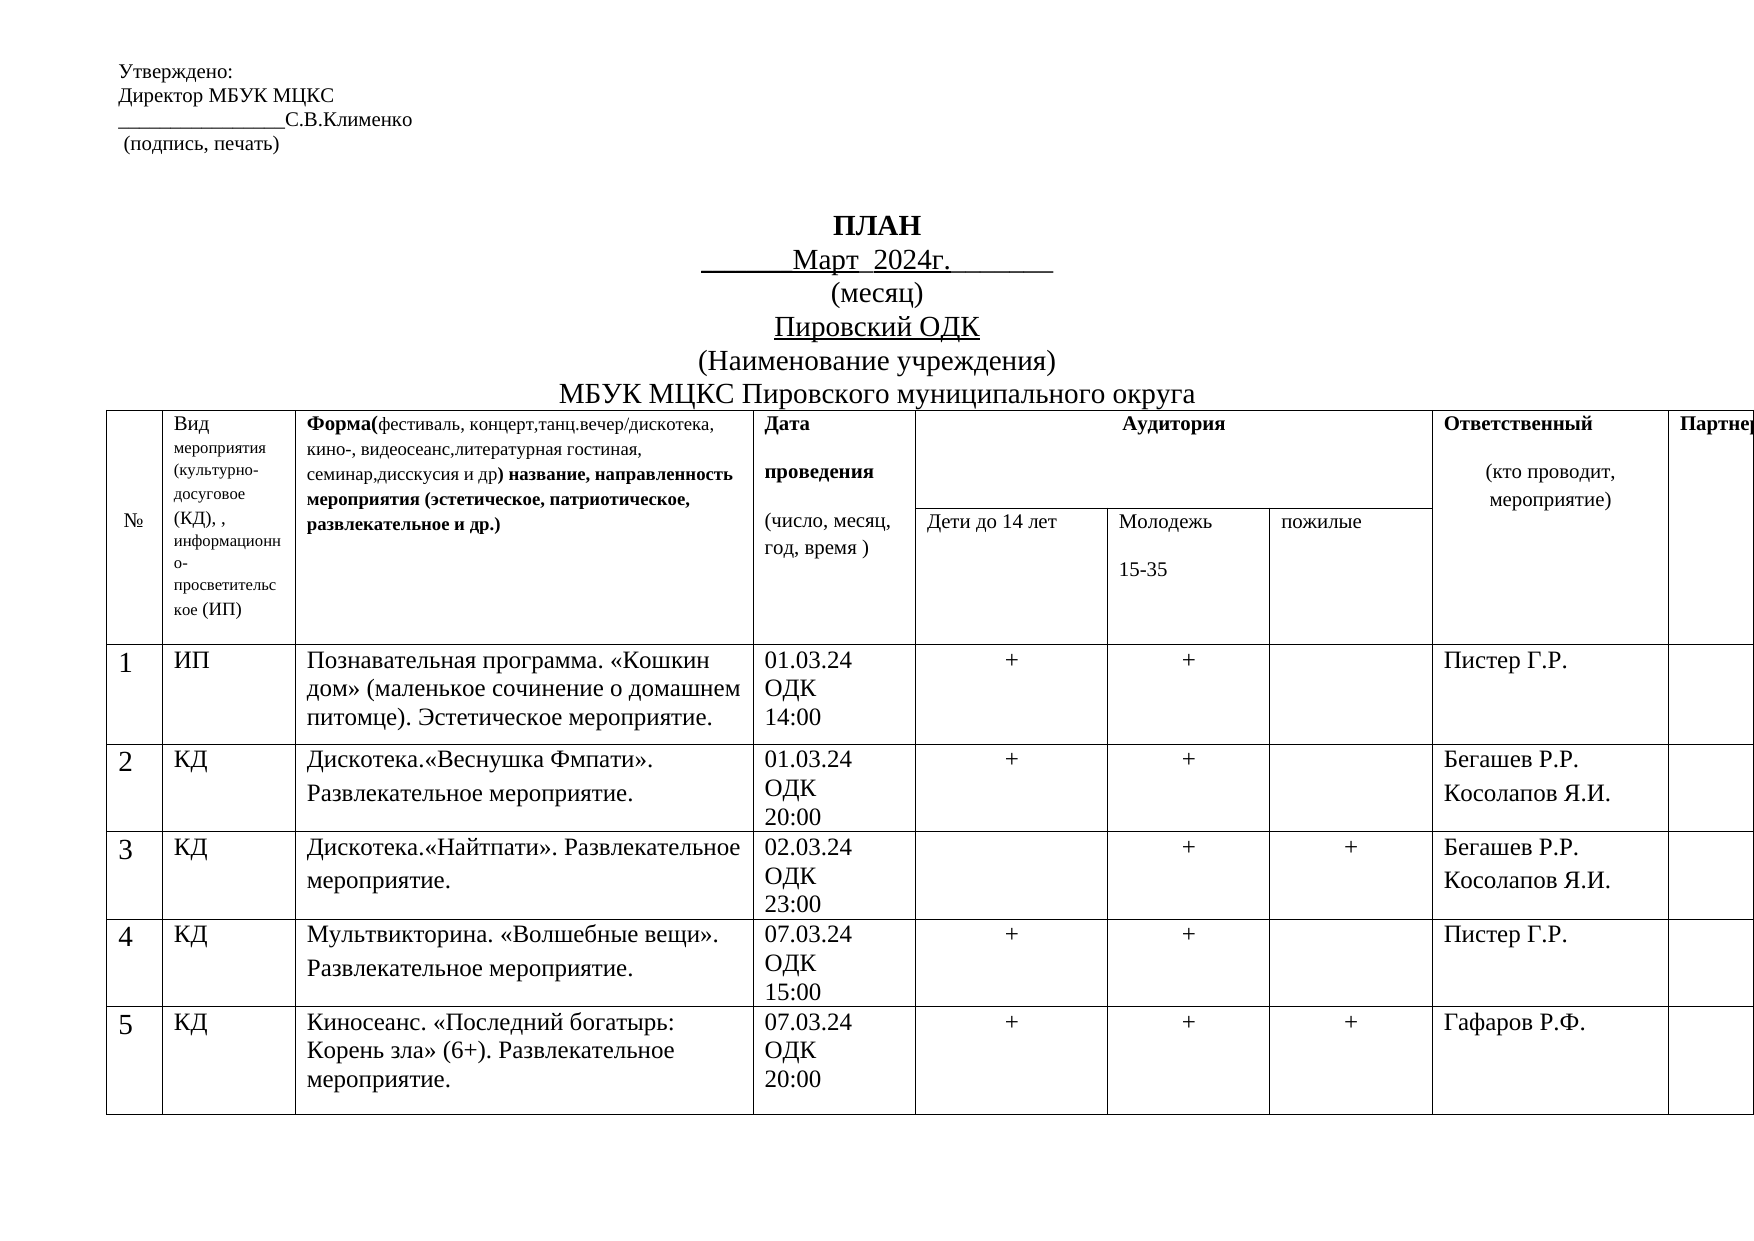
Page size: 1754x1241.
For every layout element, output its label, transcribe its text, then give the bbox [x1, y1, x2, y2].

table_header Аудитория [916, 411, 1432, 508]
table_header Дата проведения (число, месяц, год, время ) [754, 411, 915, 644]
table_cell + [1108, 1007, 1269, 1114]
table_cell Пистер Г.Р. [1433, 920, 1668, 1006]
table_cell Дискотека.«Найтпати». Развлекательное мероприятие. [296, 832, 753, 918]
table_cell 1 [107, 645, 162, 743]
text Утверждено: [118, 59, 1636, 83]
table_cell + [916, 1007, 1107, 1114]
table_cell 01.03.24 ОДК 14:00 [754, 645, 915, 743]
table_header № [107, 411, 162, 644]
table_cell [1270, 920, 1432, 1006]
table_header Вид мероприятия (культурно-досуговое (КД), , информационно-просветительское (ИП) [163, 411, 295, 644]
table_cell КД [163, 920, 295, 1006]
table_cell [1669, 745, 1753, 831]
table_cell 4 [107, 920, 162, 1006]
table_cell + [916, 645, 1107, 743]
table_cell [1669, 1007, 1753, 1114]
table_header Форма(фестиваль, концерт,танц.вечер/дискотека, кино-, видеосеанс,литературная гостиная, семинар,дисскусия и др) название, направленность мероприятия (эстетическое, патриотическое, развлекательное и др.) [296, 411, 753, 644]
table_cell + [1270, 832, 1432, 918]
table_cell Мультвикторина. «Волшебные вещи». Развлекательное мероприятие. [296, 920, 753, 1006]
table_cell + [1108, 832, 1269, 918]
table_cell [1270, 645, 1432, 743]
table_cell Дети до 14 лет [916, 509, 1107, 644]
table_cell Молодежь 15-35 [1108, 509, 1269, 644]
table_cell Киносеанс. «Последний богатырь: Корень зла» (6+). Развлекательное мероприятие. [296, 1007, 753, 1114]
table_cell [916, 832, 1107, 918]
table_cell Бегашев Р.Р. Косолапов Я.И. [1433, 832, 1668, 918]
text (подпись, печать) [118, 131, 1636, 155]
table_cell 2 [107, 745, 162, 831]
table_cell 3 [107, 832, 162, 918]
text Пировский ОДК [118, 309, 1636, 343]
table_cell КД [163, 1007, 295, 1114]
table_header Ответственный (кто проводит, мероприятие) [1433, 411, 1668, 644]
table_cell 07.03.24 ОДК 15:00 [754, 920, 915, 1006]
table_cell КД [163, 832, 295, 918]
table_cell [1669, 645, 1753, 743]
table_cell [1669, 920, 1753, 1006]
table_cell Гафаров Р.Ф. [1433, 1007, 1668, 1114]
text ________________С.В.Клименко [118, 107, 1636, 131]
table_cell КД [163, 745, 295, 831]
table_cell + [1270, 1007, 1432, 1114]
table_header Партнеры [1669, 411, 1753, 644]
table_cell Бегашев Р.Р. Косолапов Я.И. [1433, 745, 1668, 831]
table_cell Пистер Г.Р. [1433, 645, 1668, 743]
table_cell + [916, 745, 1107, 831]
table_cell 01.03.24 ОДК 20:00 [754, 745, 915, 831]
table_cell [1270, 745, 1432, 831]
table_cell пожилые [1270, 509, 1432, 644]
table_cell + [1108, 645, 1269, 743]
text (Наименование учреждения) [118, 343, 1636, 376]
table_cell 07.03.24 ОДК 20:00 [754, 1007, 915, 1114]
table_cell + [1108, 745, 1269, 831]
table_cell ИП [163, 645, 295, 743]
table_cell + [1108, 920, 1269, 1006]
text (месяц) [118, 276, 1636, 309]
table_cell 5 [107, 1007, 162, 1114]
text МБУК МЦКС Пировского муниципального округа [118, 376, 1636, 410]
table_cell [1669, 832, 1753, 918]
table_cell Дискотека.«Веснушка Фмпати». Развлекательное мероприятие. [296, 745, 753, 831]
table_cell Познавательная программа. «Кошкин дом» (маленькое сочинение о домашнем питомце). Эстетическое мероприятие. [296, 645, 753, 743]
text ПЛАН [118, 208, 1636, 242]
text Директор МБУК МЦКС [118, 83, 1636, 107]
table_cell + [916, 920, 1107, 1006]
table_cell 02.03.24 ОДК 23:00 [754, 832, 915, 918]
text ________Март_2024г._______ [118, 242, 1636, 276]
